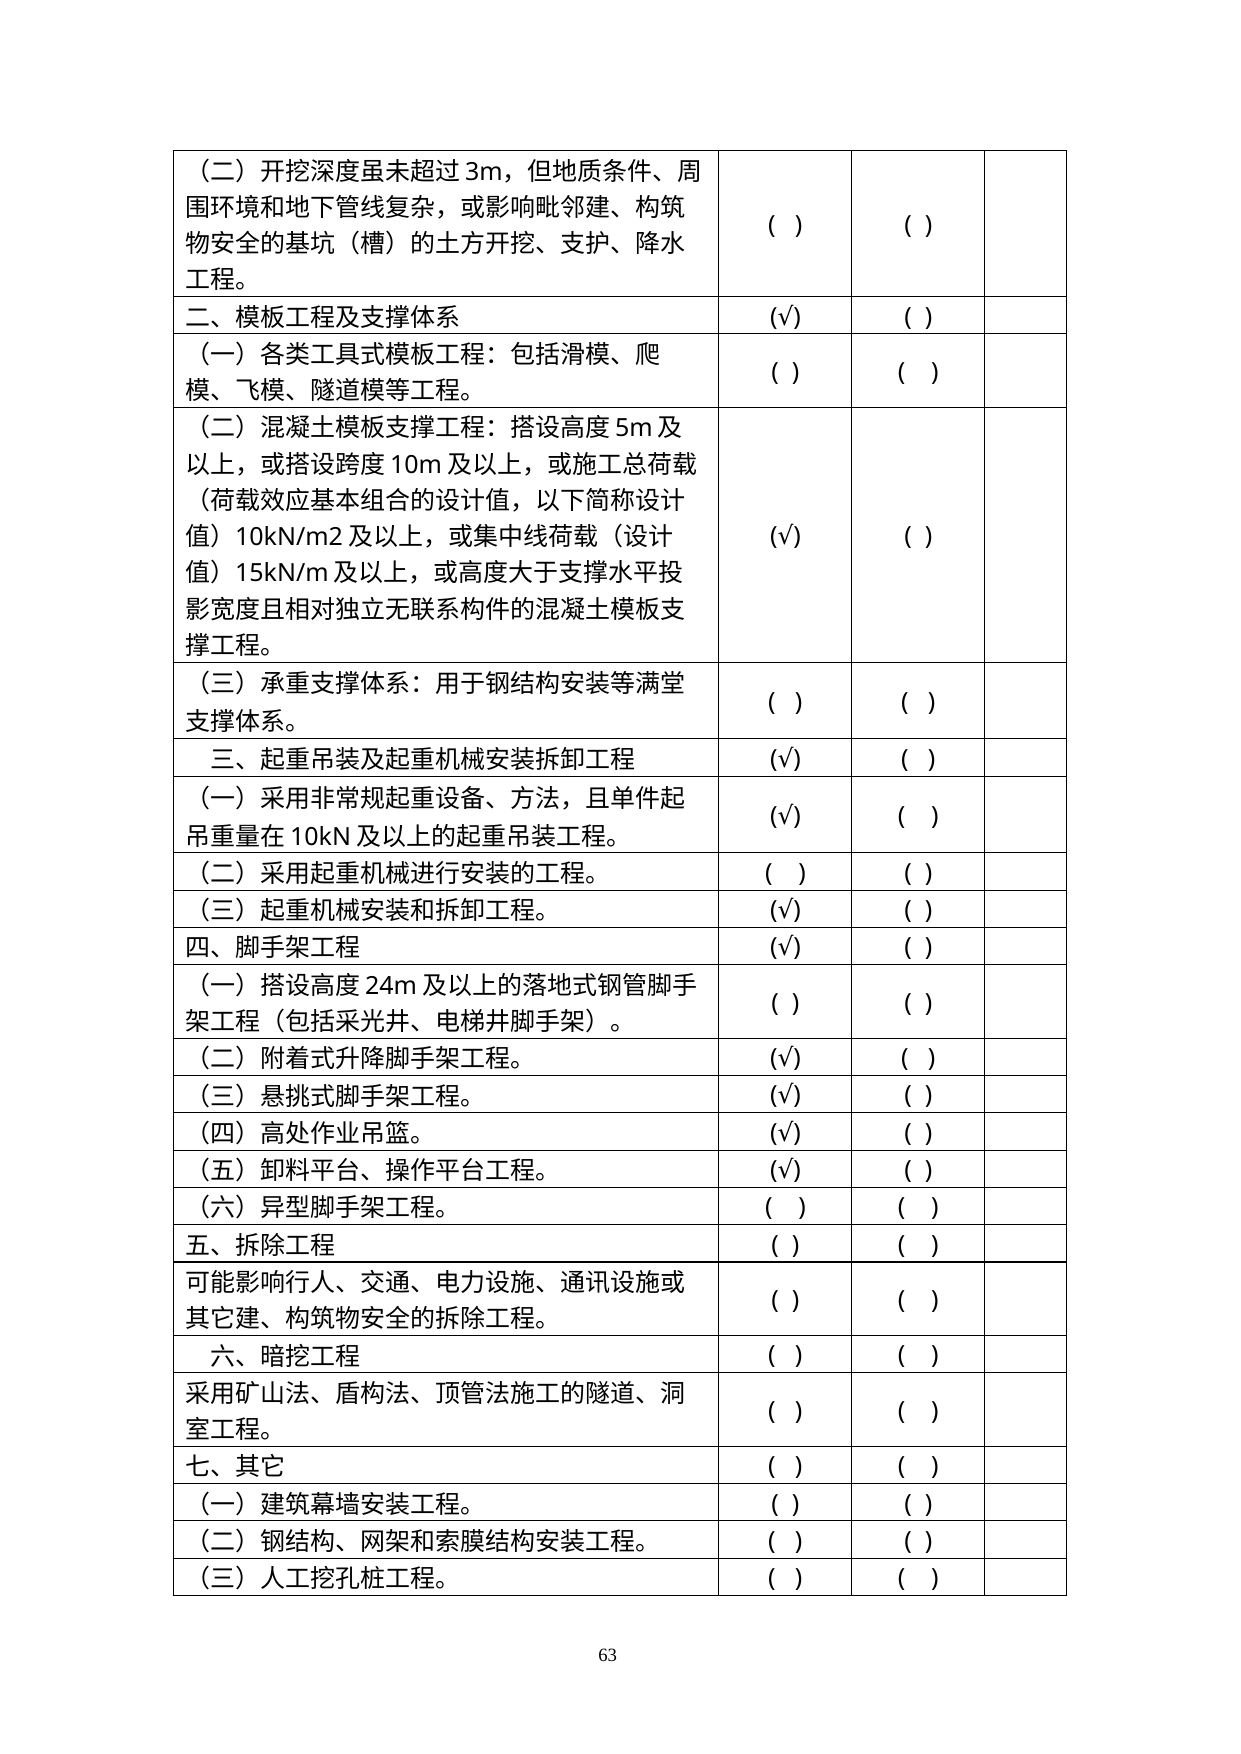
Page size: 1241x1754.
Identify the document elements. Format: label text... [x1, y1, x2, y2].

table_cell 四、脚手架工程 [174, 928, 718, 964]
table_cell (√) [719, 739, 851, 776]
table_cell 采用矿山法、盾构法、顶管法施工的隧道、洞室工程。 [174, 1373, 718, 1446]
table_cell ( ) [852, 965, 984, 1038]
table_cell ( ) [852, 1559, 984, 1595]
table_cell （二）附着式升降脚手架工程。 [174, 1039, 718, 1075]
table_cell ( ) [852, 1336, 984, 1372]
table_cell [985, 853, 1066, 889]
table_cell ( ) [719, 1336, 851, 1372]
table_cell [985, 1484, 1066, 1520]
table_cell 六、暗挖工程 [174, 1336, 718, 1372]
table_cell [985, 777, 1066, 852]
table_cell (√) [719, 1151, 851, 1187]
table_cell （四）高处作业吊篮。 [174, 1113, 718, 1149]
table_cell ( ) [852, 928, 984, 964]
table_cell (√) [719, 777, 851, 852]
table_cell ( ) [852, 1447, 984, 1483]
table_cell [985, 1373, 1066, 1446]
table_cell 二、模板工程及支撑体系 [174, 297, 718, 333]
table_cell [985, 1336, 1066, 1372]
table_cell （二）开挖深度虽未超过3m，但地质条件、周围环境和地下管线复杂，或影响毗邻建、构筑物安全的基坑（槽）的土方开挖、支护、降水工程。 [174, 151, 718, 296]
table_cell (√) [719, 1076, 851, 1112]
table_cell ( ) [719, 1484, 851, 1520]
table_cell (√) [719, 297, 851, 333]
table_cell ( ) [852, 1076, 984, 1112]
table_cell [985, 928, 1066, 964]
table_cell (√) [719, 1113, 851, 1149]
table_cell 三、起重吊装及起重机械安装拆卸工程 [174, 739, 718, 776]
table_cell ( ) [852, 1039, 984, 1075]
table_cell （五）卸料平台、操作平台工程。 [174, 1151, 718, 1187]
table_cell （六）异型脚手架工程。 [174, 1188, 718, 1224]
table_cell ( ) [719, 1521, 851, 1558]
table_cell ( ) [719, 853, 851, 889]
table_cell ( ) [719, 1225, 851, 1261]
table_cell ( ) [852, 777, 984, 852]
table_cell [985, 1039, 1066, 1075]
table_cell ( ) [852, 1225, 984, 1261]
table_cell (√) [719, 408, 851, 662]
table_cell [985, 1263, 1066, 1335]
table_cell [985, 334, 1066, 407]
table_cell ( ) [852, 1373, 984, 1446]
table_cell [985, 1188, 1066, 1224]
table_cell (√) [719, 928, 851, 964]
table_cell ( ) [852, 739, 984, 776]
table_cell [985, 1559, 1066, 1595]
table_cell （一）搭设高度24m及以上的落地式钢管脚手架工程（包括采光井、电梯井脚手架）。 [174, 965, 718, 1038]
table_cell 可能影响行人、交通、电力设施、通讯设施或其它建、构筑物安全的拆除工程。 [174, 1263, 718, 1335]
table_cell [985, 1151, 1066, 1187]
table_cell ( ) [719, 151, 851, 296]
table_cell ( ) [852, 334, 984, 407]
table_cell [985, 739, 1066, 776]
table_cell 七、其它 [174, 1447, 718, 1483]
table_cell （三）承重支撑体系：用于钢结构安装等满堂支撑体系。 [174, 663, 718, 738]
table_cell ( ) [852, 891, 984, 927]
table_cell ( ) [852, 1484, 984, 1520]
table_cell [985, 1447, 1066, 1483]
table_cell （二）混凝土模板支撑工程：搭设高度5m及以上，或搭设跨度10m及以上，或施工总荷载（荷载效应基本组合的设计值，以下简称设计值）10kN/m2及以上，或集中线荷载（设计值）15kN/m及以上，或高度大于支撑水平投影宽度且相对独立无联系构件的混凝土模板支撑工程。 [174, 408, 718, 662]
table_cell ( ) [852, 1188, 984, 1224]
table_cell (√) [719, 891, 851, 927]
table_cell [985, 1076, 1066, 1112]
table_cell ( ) [852, 297, 984, 333]
table_cell [985, 1521, 1066, 1558]
table_cell （一）各类工具式模板工程：包括滑模、爬模、飞模、隧道模等工程。 [174, 334, 718, 407]
table_cell ( ) [852, 663, 984, 738]
table_cell [985, 891, 1066, 927]
table_cell ( ) [719, 1373, 851, 1446]
table_cell [985, 408, 1066, 662]
table_cell ( ) [719, 1263, 851, 1335]
table_cell ( ) [852, 1521, 984, 1558]
table_cell ( ) [852, 1113, 984, 1149]
table_cell ( ) [719, 1188, 851, 1224]
table_cell ( ) [719, 965, 851, 1038]
table_cell [985, 663, 1066, 738]
table_cell ( ) [719, 1447, 851, 1483]
table_cell [985, 297, 1066, 333]
table_cell ( ) [719, 663, 851, 738]
table_cell （三）人工挖孔桩工程。 [174, 1559, 718, 1595]
table_cell ( ) [852, 151, 984, 296]
table_cell ( ) [852, 1263, 984, 1335]
table_cell ( ) [852, 408, 984, 662]
table_cell （三）悬挑式脚手架工程。 [174, 1076, 718, 1112]
table_cell ( ) [719, 1559, 851, 1595]
table_cell （一）采用非常规起重设备、方法，且单件起吊重量在10kN及以上的起重吊装工程。 [174, 777, 718, 852]
table_cell [985, 965, 1066, 1038]
table_cell （一）建筑幕墙安装工程。 [174, 1484, 718, 1520]
table_cell ( ) [852, 853, 984, 889]
table_cell （二）采用起重机械进行安装的工程。 [174, 853, 718, 889]
table_cell 五、拆除工程 [174, 1225, 718, 1261]
table_cell [985, 1113, 1066, 1149]
table_cell ( ) [719, 334, 851, 407]
table_cell [985, 151, 1066, 296]
table_cell (√) [719, 1039, 851, 1075]
table_cell [985, 1225, 1066, 1261]
table_cell （三）起重机械安装和拆卸工程。 [174, 891, 718, 927]
table_cell ( ) [852, 1151, 984, 1187]
table_cell （二）钢结构、网架和索膜结构安装工程。 [174, 1521, 718, 1558]
